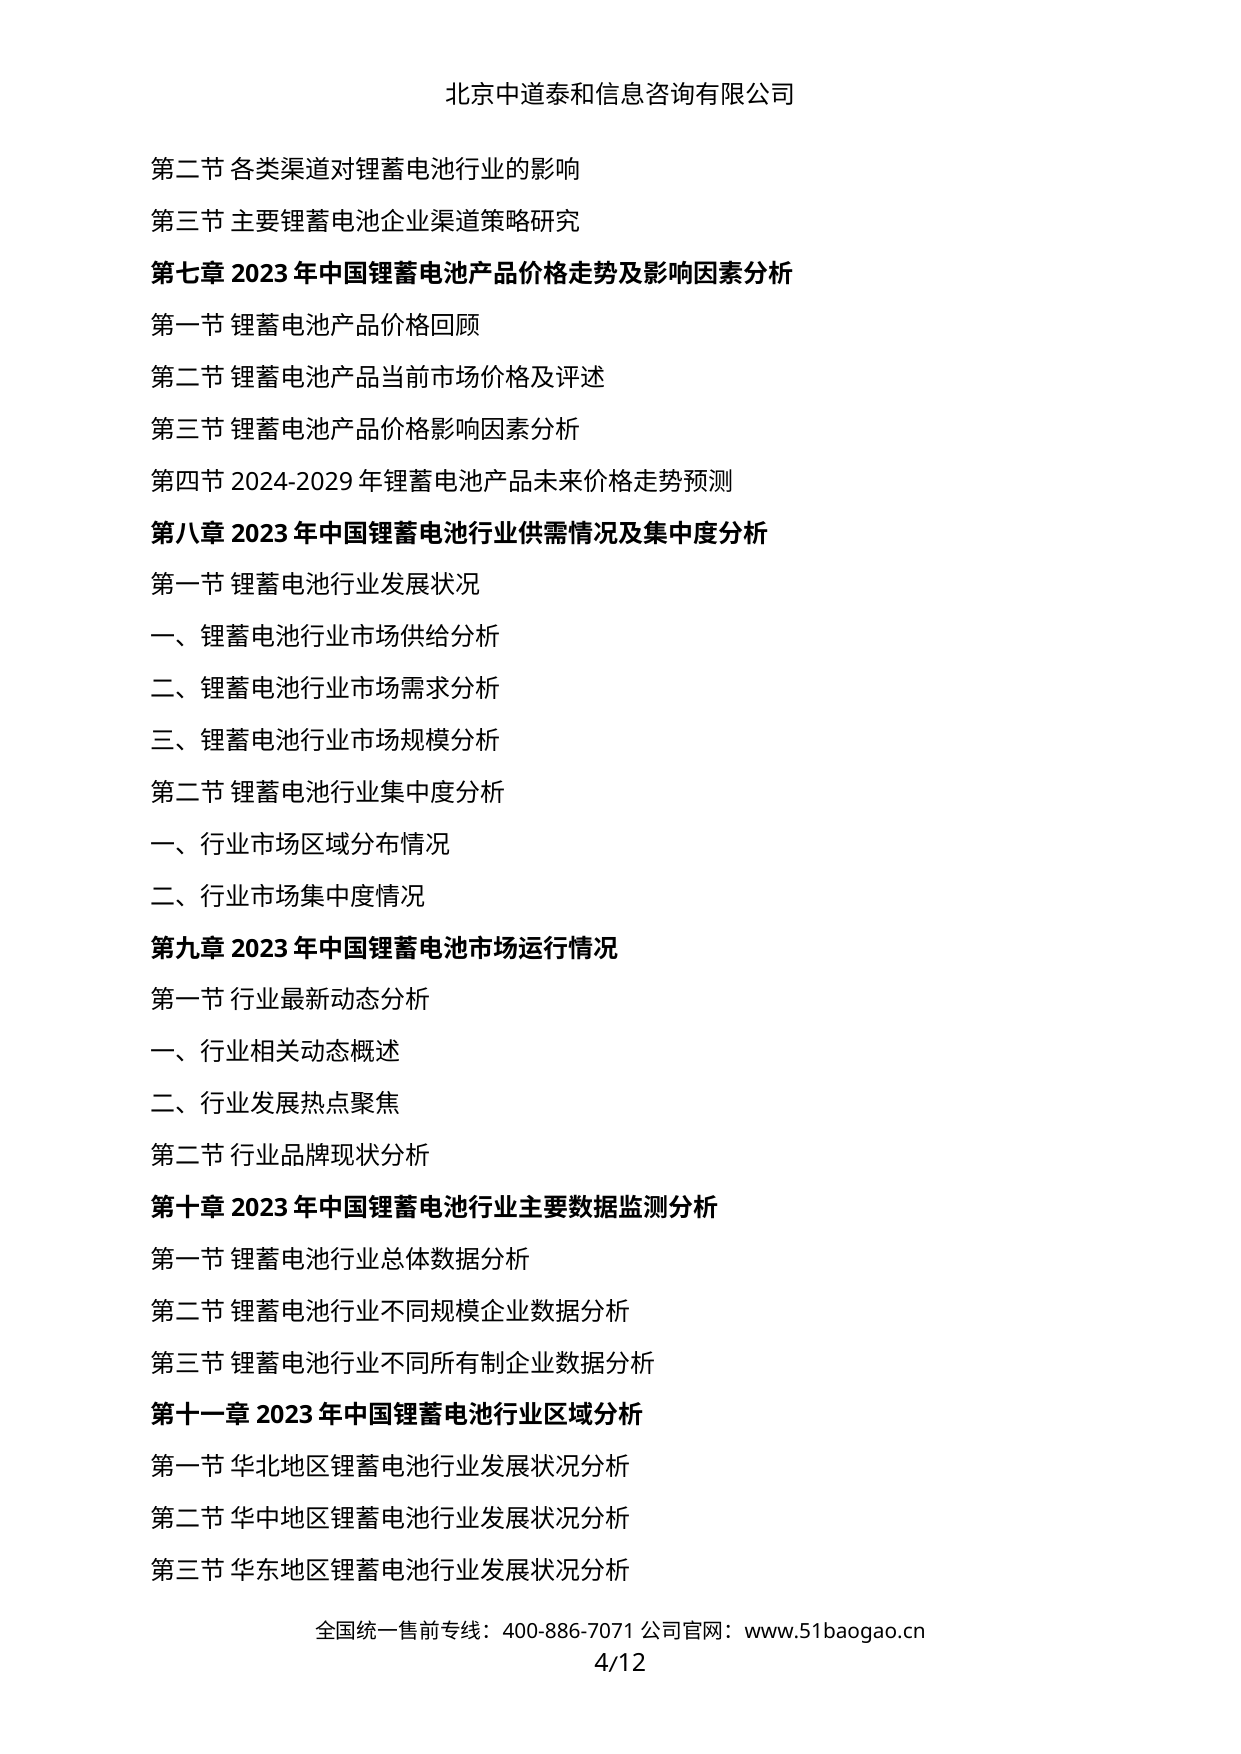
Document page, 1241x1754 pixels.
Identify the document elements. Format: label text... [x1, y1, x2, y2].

text 第二节 行业品牌现状分析 [150, 1136, 1090, 1172]
text 第三节 华东地区锂蓄电池行业发展状况分析 [150, 1551, 1090, 1587]
text 第二节 锂蓄电池行业不同规模企业数据分析 [150, 1291, 1090, 1327]
text 第二节 各类渠道对锂蓄电池行业的影响 [150, 150, 1090, 186]
text 第二节 锂蓄电池行业集中度分析 [150, 772, 1090, 809]
text 第一节 锂蓄电池行业发展状况 [150, 565, 1090, 601]
text 第三节 锂蓄电池行业不同所有制企业数据分析 [150, 1343, 1090, 1379]
text 二、行业发展热点聚焦 [150, 1084, 1090, 1120]
text 二、锂蓄电池行业市场需求分析 [150, 669, 1090, 705]
text 第七章 2023年中国锂蓄电池产品价格走势及影响因素分析 [150, 254, 1090, 290]
text 二、行业市场集中度情况 [150, 876, 1090, 912]
text 一、行业市场区域分布情况 [150, 824, 1090, 861]
text 第一节 华北地区锂蓄电池行业发展状况分析 [150, 1447, 1090, 1483]
text 第十一章 2023年中国锂蓄电池行业区域分析 [150, 1395, 1090, 1431]
text 第八章 2023年中国锂蓄电池行业供需情况及集中度分析 [150, 513, 1090, 549]
text 第一节 锂蓄电池行业总体数据分析 [150, 1239, 1090, 1276]
text 第一节 锂蓄电池产品价格回顾 [150, 306, 1090, 342]
text 第三节 锂蓄电池产品价格影响因素分析 [150, 409, 1090, 446]
text 第二节 华中地区锂蓄电池行业发展状况分析 [150, 1499, 1090, 1535]
text 第二节 锂蓄电池产品当前市场价格及评述 [150, 357, 1090, 394]
text 第九章 2023年中国锂蓄电池市场运行情况 [150, 928, 1090, 964]
text 一、行业相关动态概述 [150, 1032, 1090, 1068]
text 第一节 行业最新动态分析 [150, 980, 1090, 1016]
text 三、锂蓄电池行业市场规模分析 [150, 721, 1090, 757]
text 第四节 2024-2029年锂蓄电池产品未来价格走势预测 [150, 461, 1090, 497]
text 一、锂蓄电池行业市场供给分析 [150, 617, 1090, 653]
text 第十章 2023年中国锂蓄电池行业主要数据监测分析 [150, 1187, 1090, 1224]
text 第三节 主要锂蓄电池企业渠道策略研究 [150, 202, 1090, 238]
